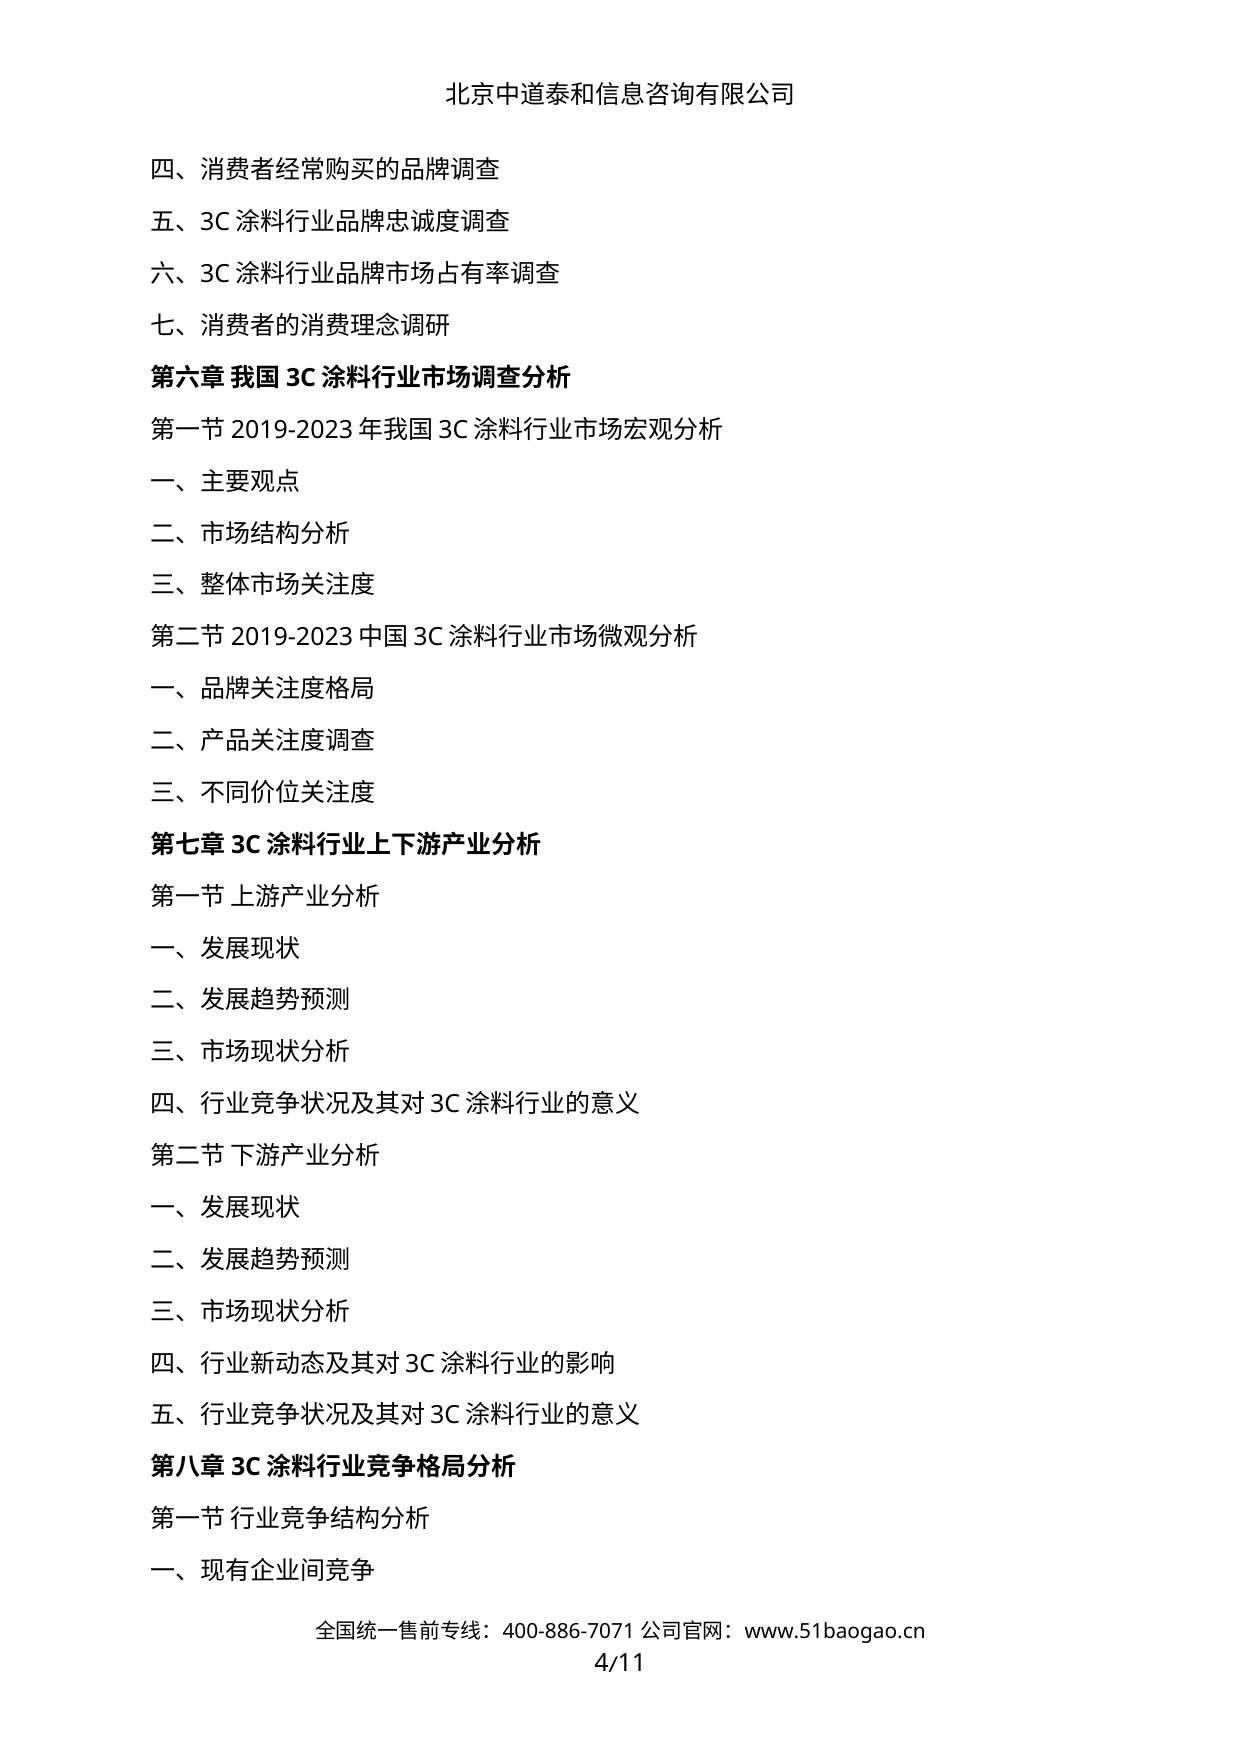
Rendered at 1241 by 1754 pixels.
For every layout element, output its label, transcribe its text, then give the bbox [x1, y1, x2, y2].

text 一、现有企业间竞争 [150, 1551, 1090, 1587]
text 二、发展趋势预测 [150, 980, 1090, 1016]
text 七、消费者的消费理念调研 [150, 306, 1090, 342]
text 二、产品关注度调查 [150, 721, 1090, 757]
text 三、市场现状分析 [150, 1032, 1090, 1068]
text 一、品牌关注度格局 [150, 669, 1090, 705]
text 四、行业竞争状况及其对3C涂料行业的意义 [150, 1084, 1090, 1120]
text 一、主要观点 [150, 461, 1090, 497]
text 第八章 3C涂料行业竞争格局分析 [150, 1447, 1090, 1483]
text 五、3C涂料行业品牌忠诚度调查 [150, 202, 1090, 238]
text 四、行业新动态及其对3C涂料行业的影响 [150, 1343, 1090, 1379]
text 五、行业竞争状况及其对3C涂料行业的意义 [150, 1395, 1090, 1431]
text 一、发展现状 [150, 1187, 1090, 1224]
text 四、消费者经常购买的品牌调查 [150, 150, 1090, 186]
text 第六章 我国3C涂料行业市场调查分析 [150, 357, 1090, 394]
text 六、3C涂料行业品牌市场占有率调查 [150, 254, 1090, 290]
text 第七章 3C涂料行业上下游产业分析 [150, 824, 1090, 861]
text 三、不同价位关注度 [150, 772, 1090, 809]
text 第一节 2019-2023年我国3C涂料行业市场宏观分析 [150, 409, 1090, 446]
text 二、发展趋势预测 [150, 1239, 1090, 1276]
text 三、市场现状分析 [150, 1291, 1090, 1327]
text 二、市场结构分析 [150, 513, 1090, 549]
text 第一节 上游产业分析 [150, 876, 1090, 912]
text 第一节 行业竞争结构分析 [150, 1499, 1090, 1535]
text 一、发展现状 [150, 928, 1090, 964]
text 第二节 2019-2023中国3C涂料行业市场微观分析 [150, 617, 1090, 653]
text 第二节 下游产业分析 [150, 1136, 1090, 1172]
text 三、整体市场关注度 [150, 565, 1090, 601]
